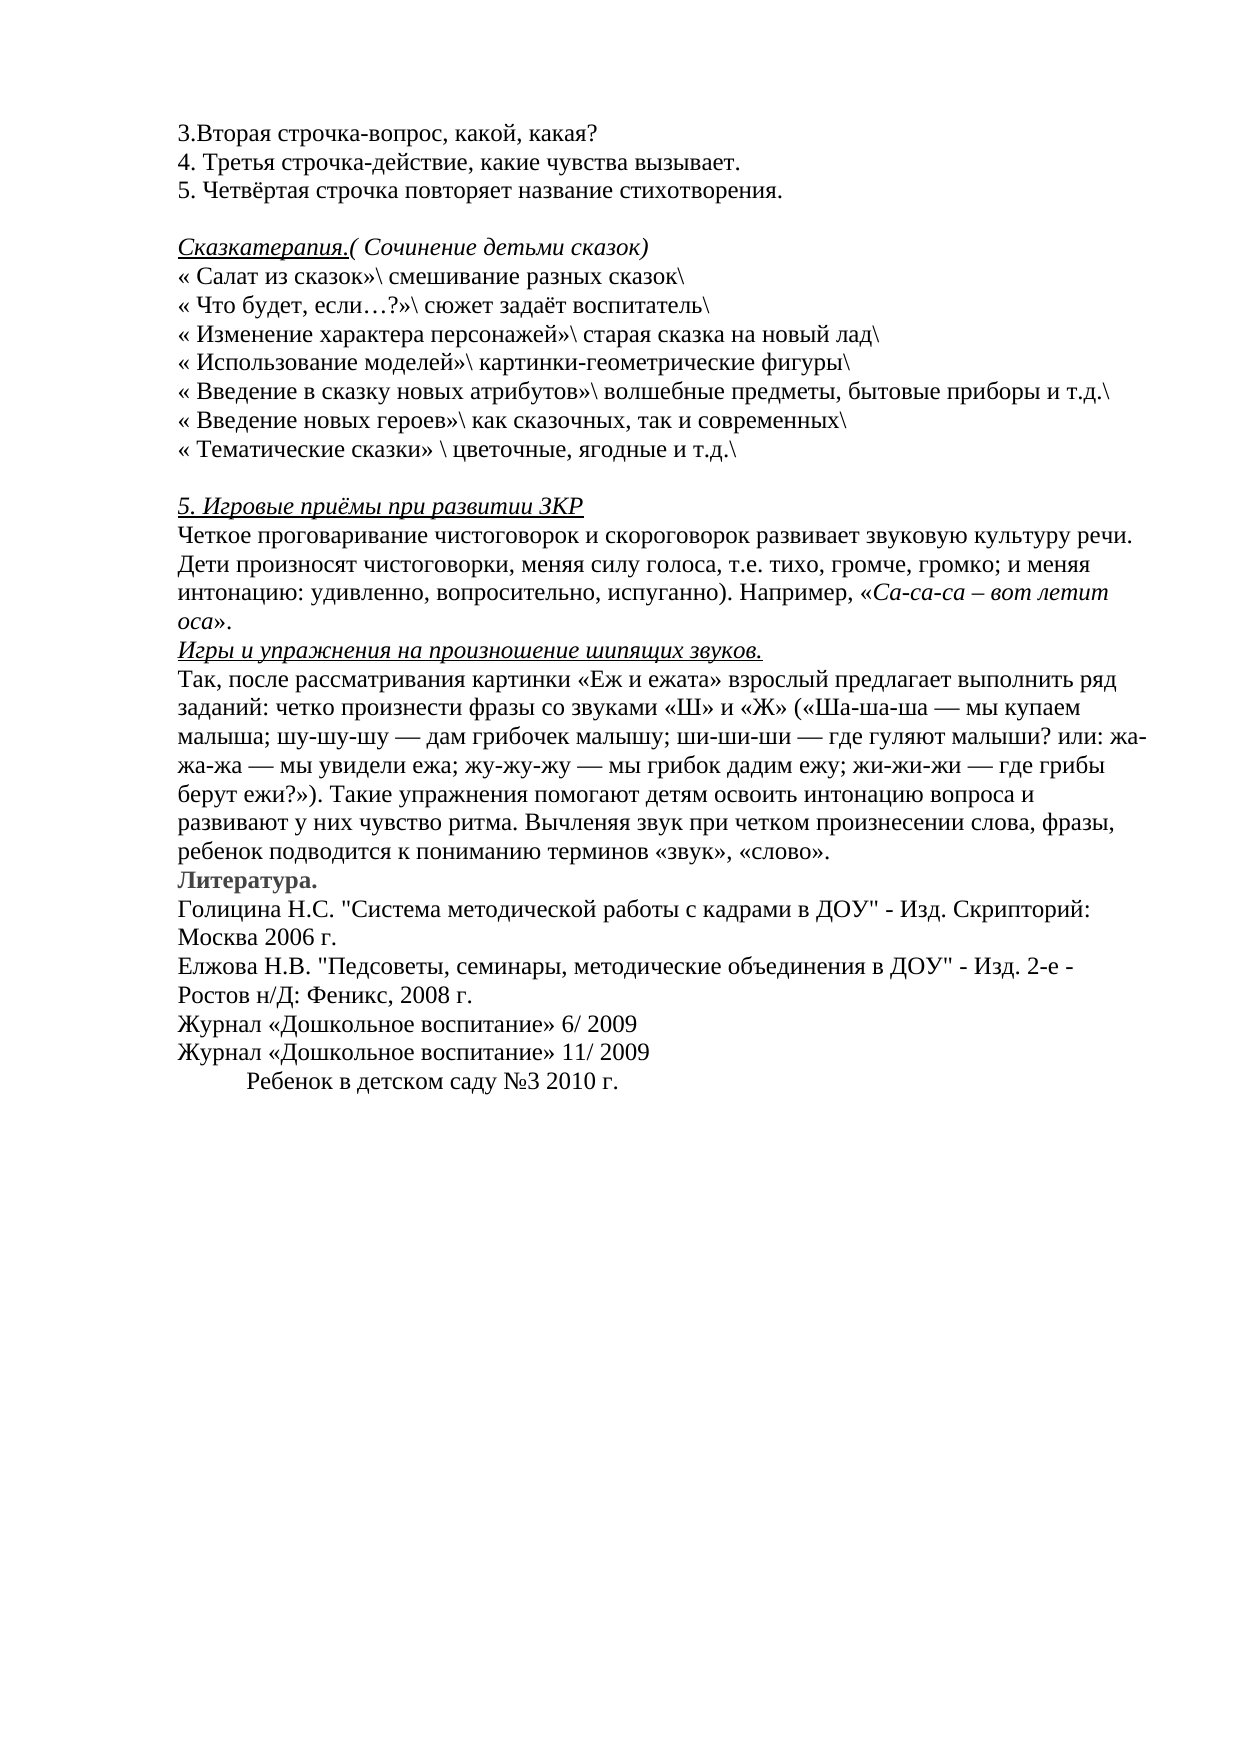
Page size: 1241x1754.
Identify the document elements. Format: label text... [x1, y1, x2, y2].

text Ребенок в детском саду №3 2010 г. [177, 1066, 1152, 1095]
text Четкое проговаривание чистоговорок и скороговорок развивает звуковую культуру речи. Дети произносят чистоговорки, меняя силу голоса, т.е. тихо, громче, громко; и меняя интонацию: удивленно, вопросительно, испуганно). Например, «Са-са-са – вот летит оса». [177, 520, 1152, 635]
text Литература. [177, 865, 1152, 894]
text 3.Вторая строчка-вопрос, какой, какая? [177, 118, 1152, 147]
text 4. Третья строчка-действие, какие чувства вызывает. [177, 147, 1152, 176]
text Елжова Н.В. "Педсоветы, семинары, методические объединения в ДОУ" - Изд. 2-е - Ростов н/Д: Феникс, 2008 г. [177, 951, 1152, 1009]
text Журнал «Дошкольное воспитание» 6/ 2009 [177, 1009, 1152, 1037]
text « Тематические сказки» \ цветочные, ягодные и т.д.\ [177, 434, 1152, 462]
text « Что будет, если…?»\ сюжет задаёт воспитатель\ [177, 290, 1152, 319]
text Игры и упражнения на произношение шипящих звуков. [177, 635, 1152, 664]
text Голицина Н.С. "Система методической работы с кадрами в ДОУ" - Изд. Скрипторий: Москва 2006 г. [177, 894, 1152, 951]
text Так, после рассматривания картинки «Еж и ежата» взрослый предлагает выполнить ряд заданий: четко произнести фразы со звуками «Ш» и «Ж» («Ша-ша-ша — мы купаем малыша; шу-шу-шу — дам грибочек малышу; ши-ши-ши — где гуляют малыши? или: жа-жа-жа — мы увидели ежа; жу-жу-жу — мы грибок дадим ежу; жи-жи-жи — где грибы берут ежи?»). Такие упражнения помогают детям освоить интонацию вопроса и развивают у них чувство ритма. Вычленяя звук при четком произнесении слова, фразы, ребенок подводится к пониманию терминов «звук», «слово». [177, 664, 1152, 865]
text Сказкатерапия.( Сочинение детьми сказок) [177, 232, 1152, 261]
text Журнал «Дошкольное воспитание» 11/ 2009 [177, 1037, 1152, 1066]
text « Использование моделей»\ картинки-геометрические фигуры\ [177, 347, 1152, 376]
text « Изменение характера персонажей»\ старая сказка на новый лад\ [177, 319, 1152, 347]
text 5. Четвёртая строчка повторяет название стихотворения. [177, 176, 1152, 204]
text 5. Игровые приёмы при развитии ЗКР [177, 491, 1152, 520]
text « Введение в сказку новых атрибутов»\ волшебные предметы, бытовые приборы и т.д.\ [177, 376, 1152, 405]
text « Введение новых героев»\ как сказочных, так и современных\ [177, 405, 1152, 434]
text « Салат из сказок»\ смешивание разных сказок\ [177, 261, 1152, 290]
